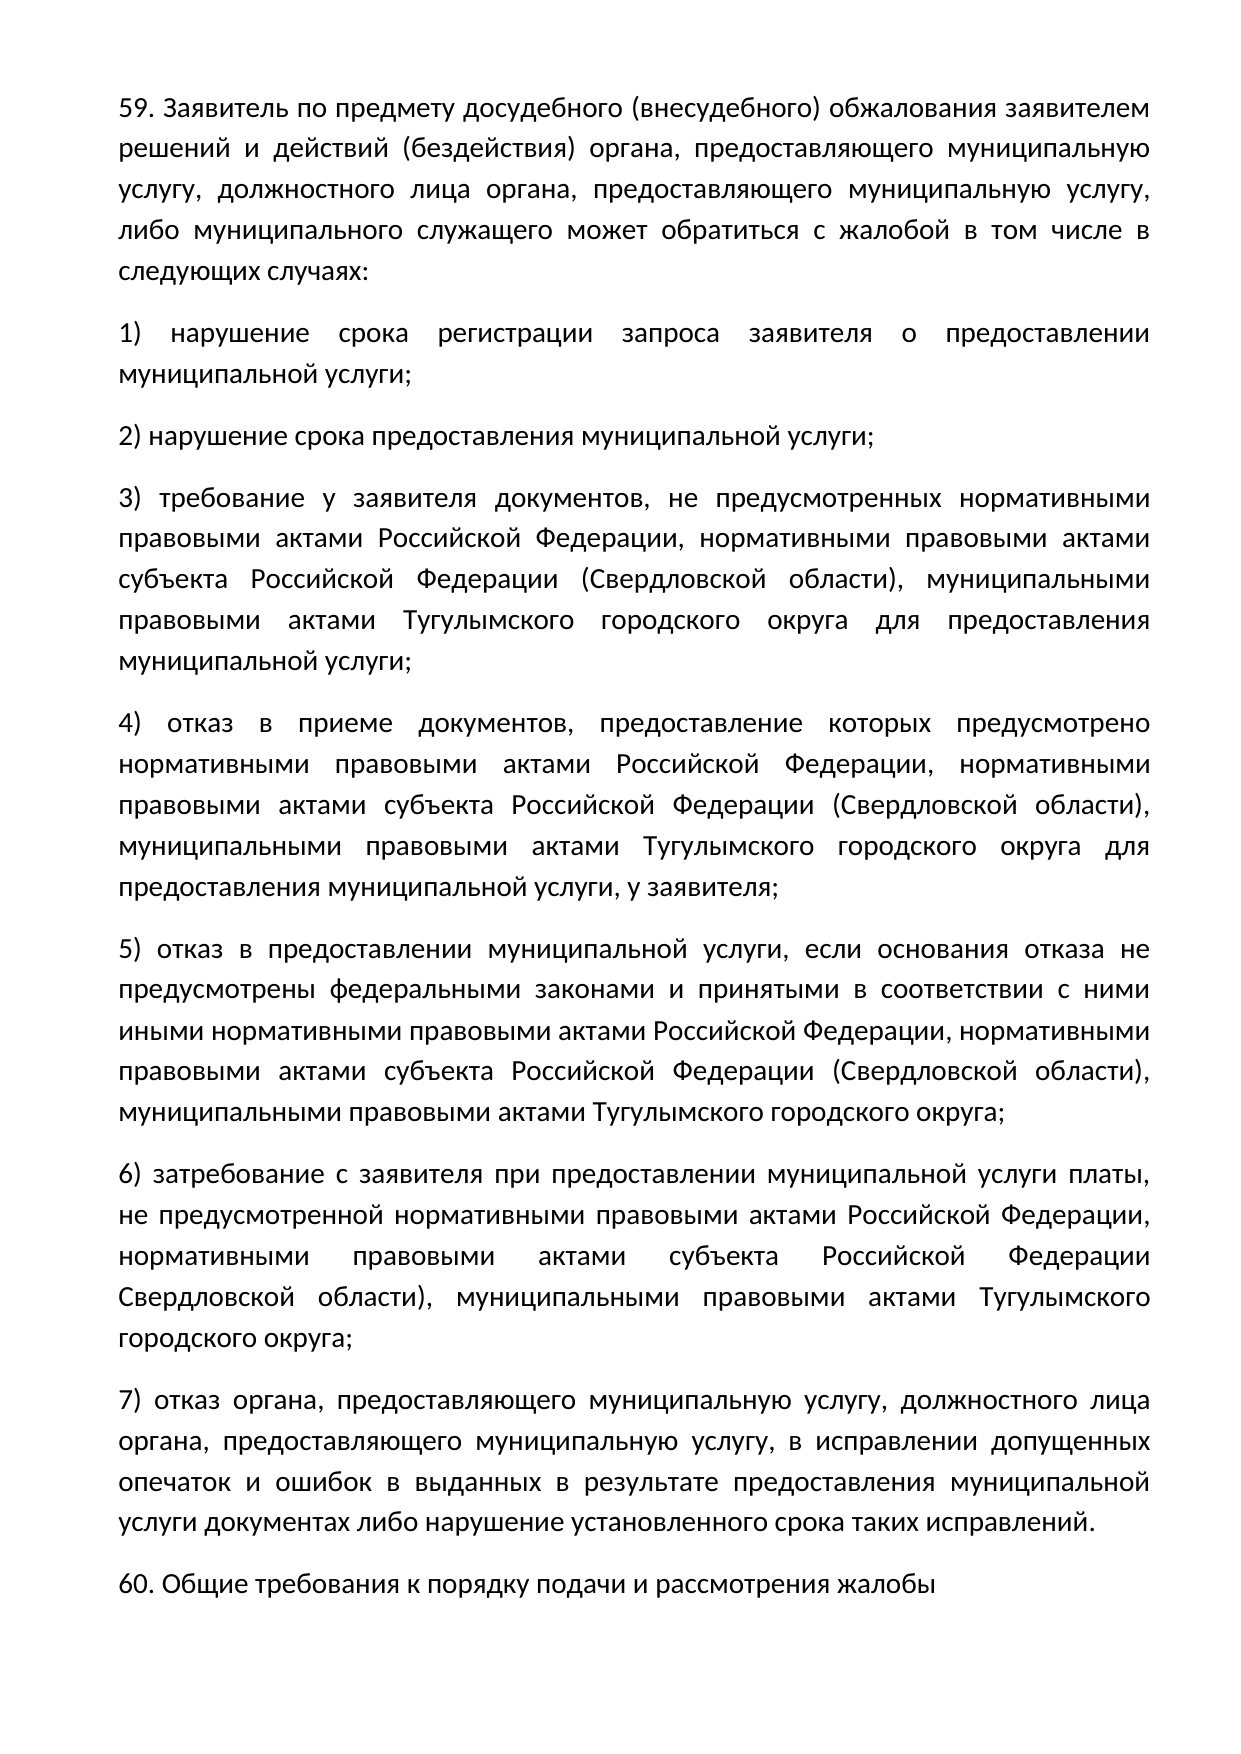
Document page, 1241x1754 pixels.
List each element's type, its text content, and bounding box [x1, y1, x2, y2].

text 6) затребование с заявителя при предоставлении муниципальной услуги платы, не предусмотренной нормативными правовыми актами Российской Федерации, нормативными правовыми актами субъекта Российской Федерации Свердловской области), муниципальными правовыми актами Тугулымского городского округа; [118, 1155, 1152, 1354]
text 1) нарушение срока регистрации запроса заявителя о предоставлении муниципальной услуги; [118, 314, 1152, 391]
text 3) требование у заявителя документов, не предусмотренных нормативными правовыми актами Российской Федерации, нормативными правовыми актами субъекта Российской Федерации (Свердловской области), муниципальными правовыми актами Тугулымского городского округа для предоставления муниципальной услуги; [118, 479, 1152, 678]
text 59. Заявитель по предмету досудебного (внесудебного) обжалования заявителем решений и действий (бездействия) органа, предоставляющего муниципальную услугу, должностного лица органа, предоставляющего муниципальную услугу, либо муниципального служащего может обратиться с жалобой в том числе в следующих случаях: [118, 89, 1152, 288]
text 4) отказ в приеме документов, предоставление которых предусмотрено нормативными правовыми актами Российской Федерации, нормативными правовыми актами субъекта Российской Федерации (Свердловской области), муниципальными правовыми актами Тугулымского городского округа для предоставления муниципальной услуги, у заявителя; [118, 704, 1152, 903]
text 2) нарушение срока предоставления муниципальной услуги; [118, 417, 1152, 452]
text 5) отказ в предоставлении муниципальной услуги, если основания отказа не предусмотрены федеральными законами и принятыми в соответствии с ними иными нормативными правовыми актами Российской Федерации, нормативными правовыми актами субъекта Российской Федерации (Свердловской области), муниципальными правовыми актами Тугулымского городского округа; [118, 930, 1152, 1129]
text 7) отказ органа, предоставляющего муниципальную услугу, должностного лица органа, предоставляющего муниципальную услугу, в исправлении допущенных опечаток и ошибок в выданных в результате предоставления муниципальной услуги документах либо нарушение установленного срока таких исправлений. [118, 1381, 1152, 1539]
text 60. Общие требования к порядку подачи и рассмотрения жалобы [118, 1565, 1152, 1601]
